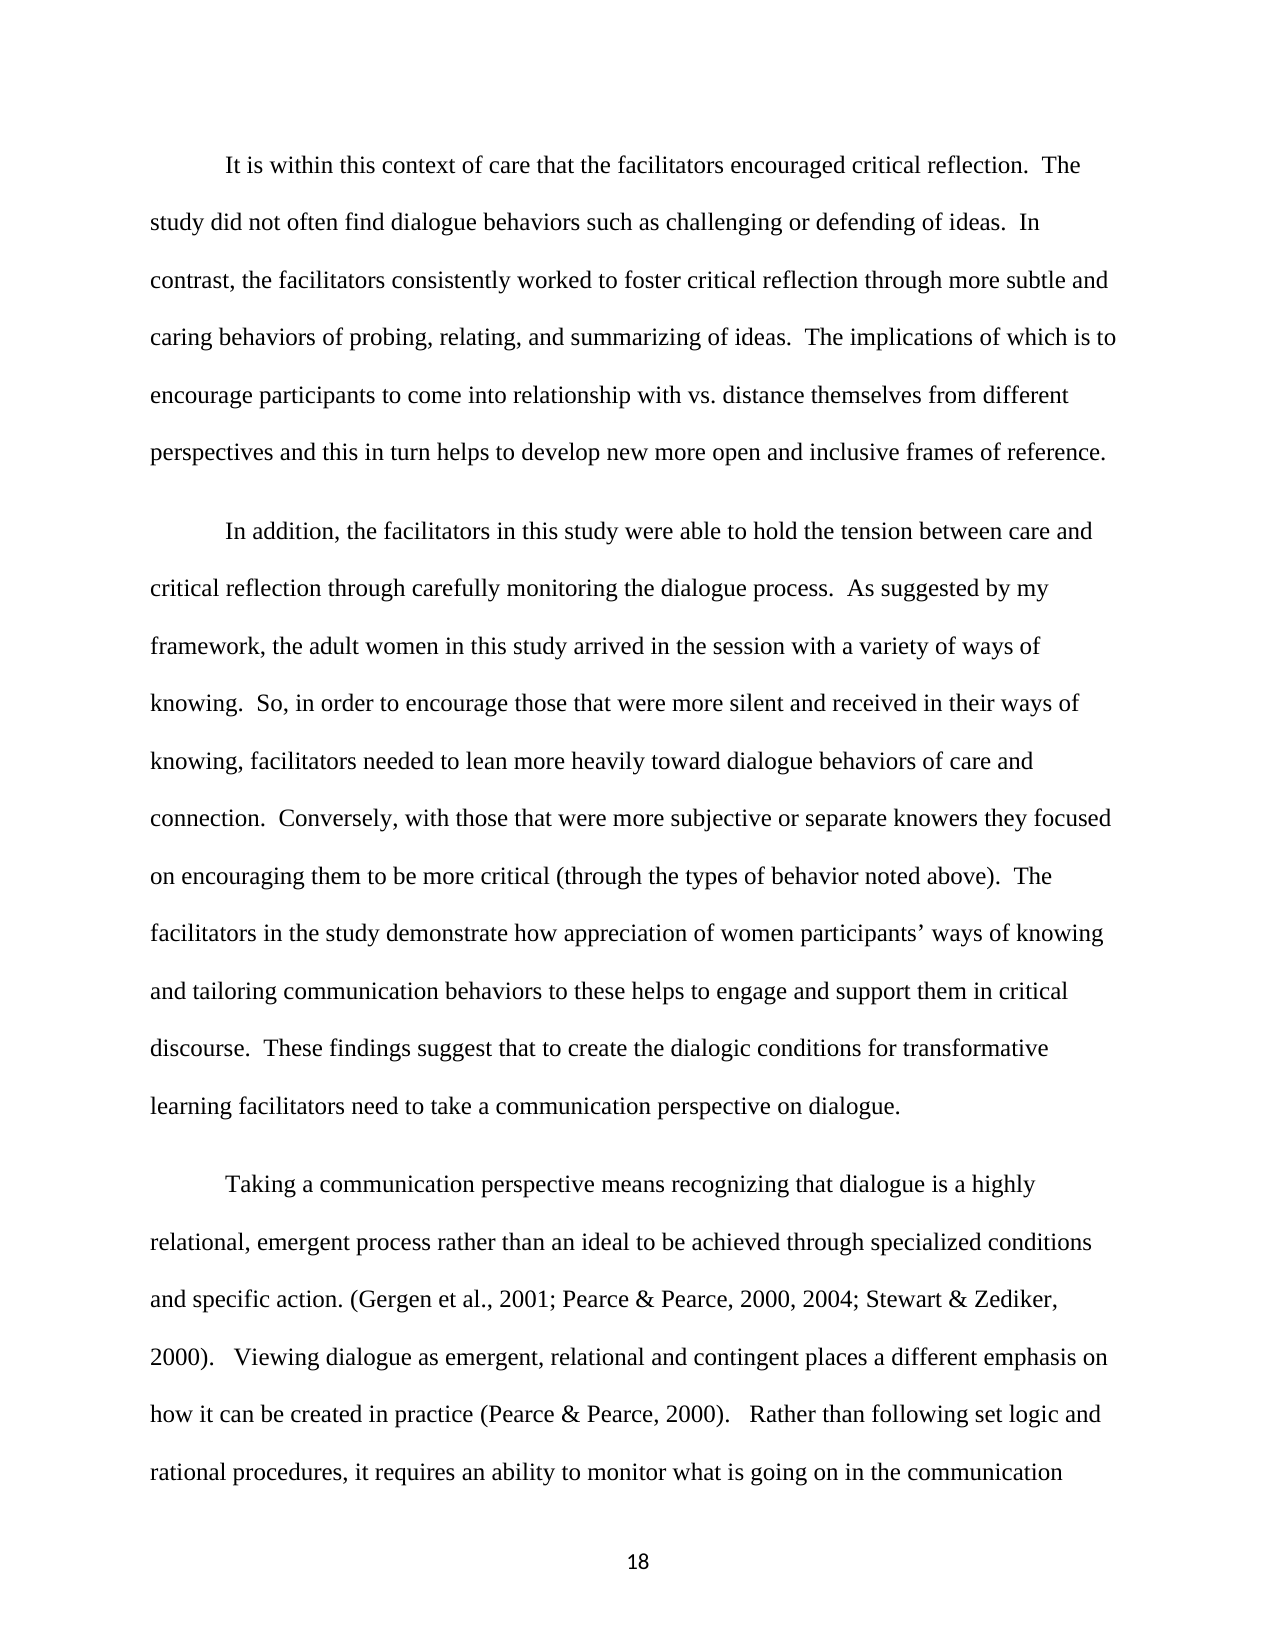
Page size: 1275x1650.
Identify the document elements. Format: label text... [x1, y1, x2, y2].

text It is within this context of care that the facilitators encouraged critical reflection. The study did not often find dialogue behaviors such as challenging or defending of ideas. In contrast, the facilitators consistently worked to foster critical reflection through more subtle and caring behaviors of probing, relating, and summarizing of ideas. The implications of which is to encourage participants to come into relationship with vs. distance themselves from different perspectives and this in turn helps to develop new more open and inclusive frames of reference. [150, 150, 1125, 466]
text In addition, the facilitators in this study were able to hold the tension between care and critical reflection through carefully monitoring the dialogue process. As suggested by my framework, the adult women in this study arrived in the session with a variety of ways of knowing. So, in order to encourage those that were more silent and received in their ways of knowing, facilitators needed to lean more heavily toward dialogue behaviors of care and connection. Conversely, with those that were more subjective or separate knowers they focused on encouraging them to be more critical (through the types of behavior noted above). The facilitators in the study demonstrate how appreciation of women participants’ ways of knowing and tailoring communication behaviors to these helps to engage and support them in critical discourse. These findings suggest that to create the dialogic conditions for transformative learning facilitators need to take a communication perspective on dialogue. [150, 516, 1125, 1119]
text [150, 1169, 1125, 1485]
